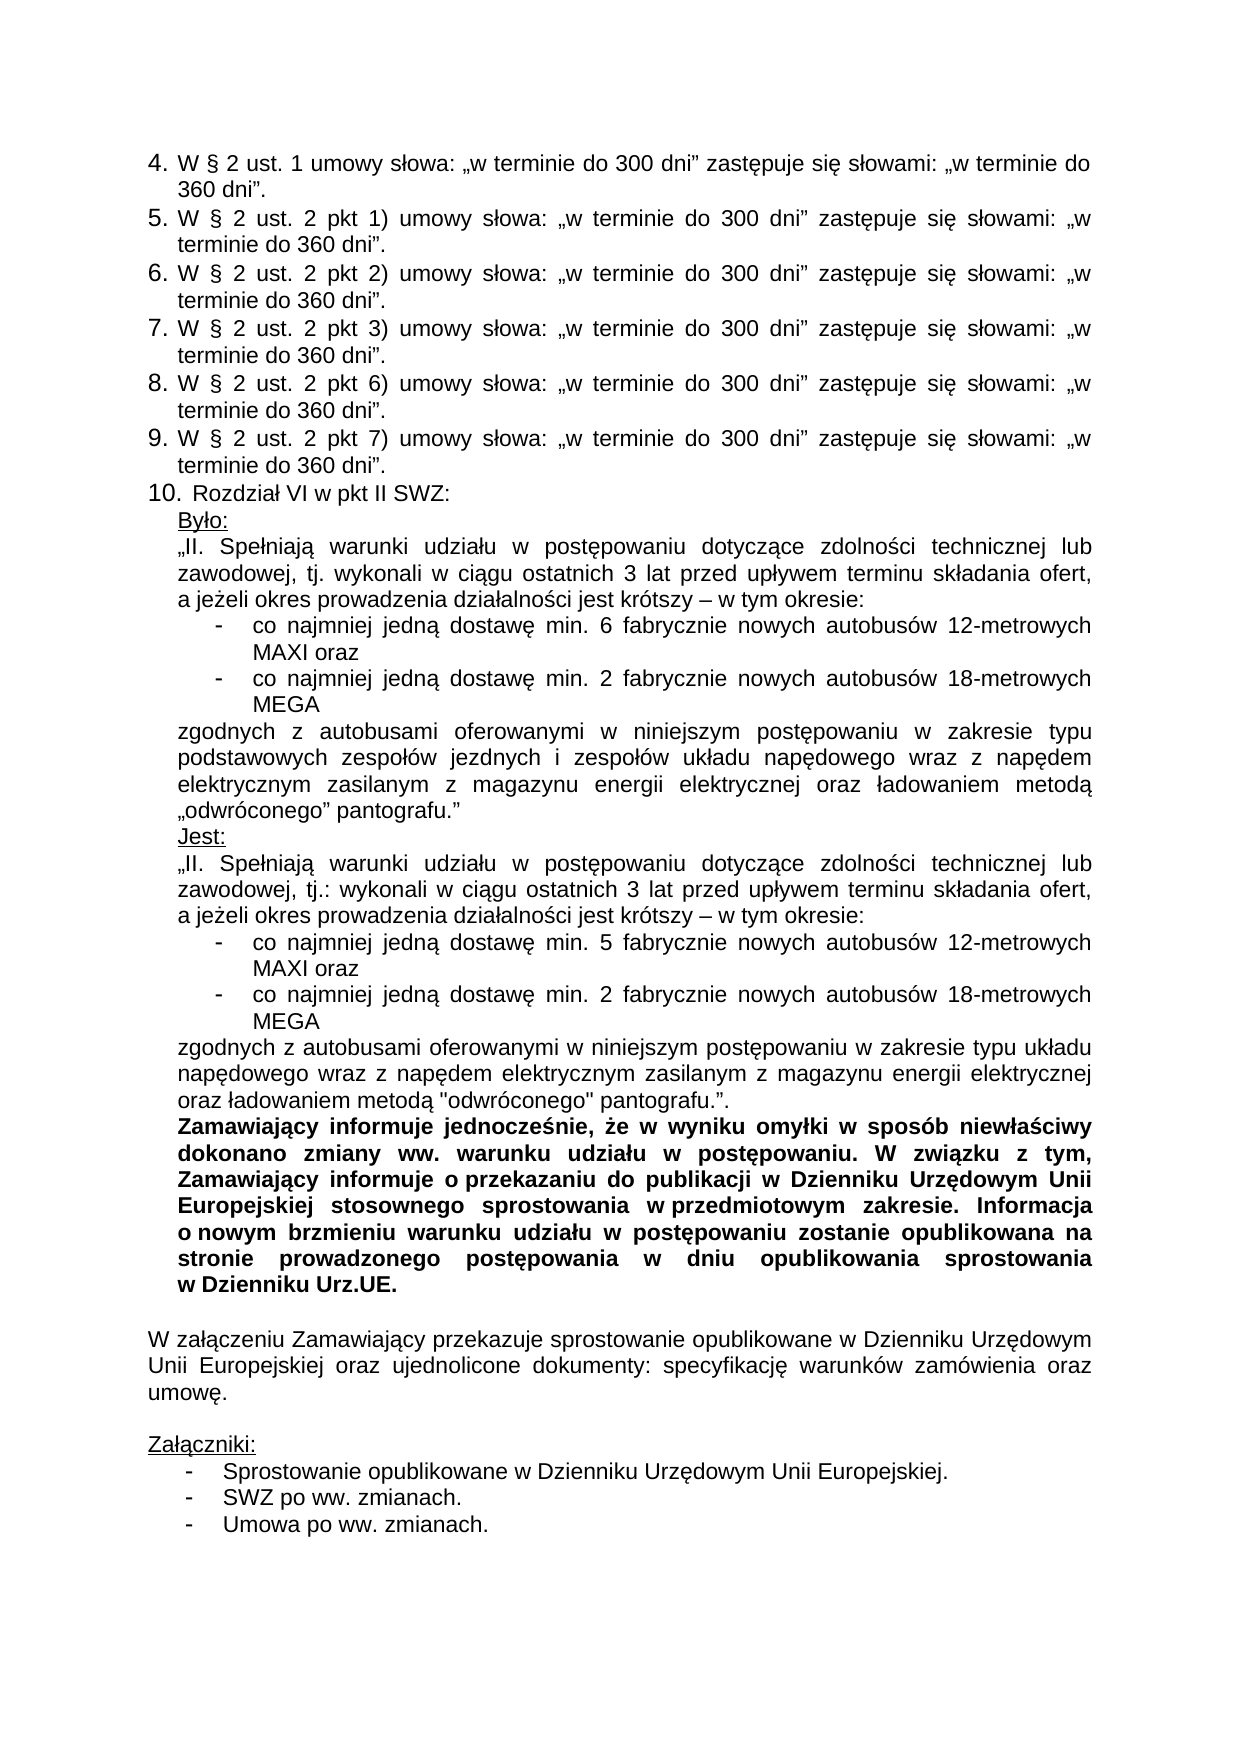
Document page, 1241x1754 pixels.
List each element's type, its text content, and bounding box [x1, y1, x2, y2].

list co najmniej jedną dostawę min. 6 fabrycznie nowych autobusów 12-metrowych MAXI oraz [215, 612, 1093, 665]
text Było: [177, 507, 1093, 533]
text zgodnych z autobusami oferowanymi w niniejszym postępowaniu w zakresie typu podstawowych zespołów jezdnych i zespołów układu napędowego wraz z napędem elektrycznym zasilanym z magazynu energii elektrycznej oraz ładowaniem metodą „odwróconego” pantografu.” [177, 718, 1093, 823]
list W § 2 ust. 2 pkt 3) umowy słowa: „w terminie do 300 dni” zastępuje się słowami: „w terminie do 360 dni”. [148, 313, 1093, 368]
list W § 2 ust. 1 umowy słowa: „w terminie do 300 dni” zastępuje się słowami: „w terminie do 360 dni”. [148, 148, 1093, 203]
list co najmniej jedną dostawę min. 2 fabrycznie nowych autobusów 18-metrowych MEGA [215, 981, 1093, 1034]
list W § 2 ust. 2 pkt 2) umowy słowa: „w terminie do 300 dni” zastępuje się słowami: „w terminie do 360 dni”. [148, 258, 1093, 313]
text zgodnych z autobusami oferowanymi w niniejszym postępowaniu w zakresie typu układu napędowego wraz z napędem elektrycznym zasilanym z magazynu energii elektrycznej oraz ładowaniem metodą "odwróconego" pantografu.”. [177, 1034, 1093, 1113]
text „II. Spełniają warunki udziału w postępowaniu dotyczące zdolności technicznej lub zawodowej, tj.: wykonali w ciągu ostatnich 3 lat przed upływem terminu składania ofert, a jeżeli okres prowadzenia działalności jest krótszy – w tym okresie: [177, 849, 1093, 929]
text Zamawiający informuje jednocześnie, że w wyniku omyłki w sposób niewłaściwy dokonano zmiany ww. warunku udziału w postępowaniu. W związku z tym, Zamawiający informuje o przekazaniu do publikacji w Dzienniku Urzędowym Unii Europejskiej stosownego sprostowania w przedmiotowym zakresie. Informacja o nowym brzmieniu warunku udziału w postępowaniu zostanie opublikowana na stronie prowadzonego postępowania w dniu opublikowania sprostowania w Dzienniku Urz.UE. [177, 1113, 1093, 1298]
list W § 2 ust. 2 pkt 1) umowy słowa: „w terminie do 300 dni” zastępuje się słowami: „w terminie do 360 dni”. [148, 203, 1093, 258]
text W załączeniu Zamawiający przekazuje sprostowanie opublikowane w Dzienniku Urzędowym Unii Europejskiej oraz ujednolicone dokumenty: specyfikację warunków zamówienia oraz umowę. [148, 1326, 1093, 1405]
text „II. Spełniają warunki udziału w postępowaniu dotyczące zdolności technicznej lub zawodowej, tj. wykonali w ciągu ostatnich 3 lat przed upływem terminu składania ofert, a jeżeli okres prowadzenia działalności jest krótszy – w tym okresie: [177, 533, 1093, 612]
list co najmniej jedną dostawę min. 2 fabrycznie nowych autobusów 18-metrowych MEGA [215, 665, 1093, 718]
list SWZ po ww. zmianach. [185, 1484, 1093, 1511]
list Rozdział VI w pkt II SWZ: [148, 478, 1093, 507]
list Sprostowanie opublikowane w Dzienniku Urzędowym Unii Europejskiej. [185, 1458, 1093, 1484]
list W § 2 ust. 2 pkt 7) umowy słowa: „w terminie do 300 dni” zastępuje się słowami: „w terminie do 360 dni”. [148, 423, 1093, 478]
text Jest: [177, 823, 1093, 849]
list W § 2 ust. 2 pkt 6) umowy słowa: „w terminie do 300 dni” zastępuje się słowami: „w terminie do 360 dni”. [148, 368, 1093, 423]
text Załączniki: [148, 1431, 1093, 1458]
list Umowa po ww. zmianach. [185, 1511, 1093, 1537]
list co najmniej jedną dostawę min. 5 fabrycznie nowych autobusów 12-metrowych MAXI oraz [215, 929, 1093, 981]
